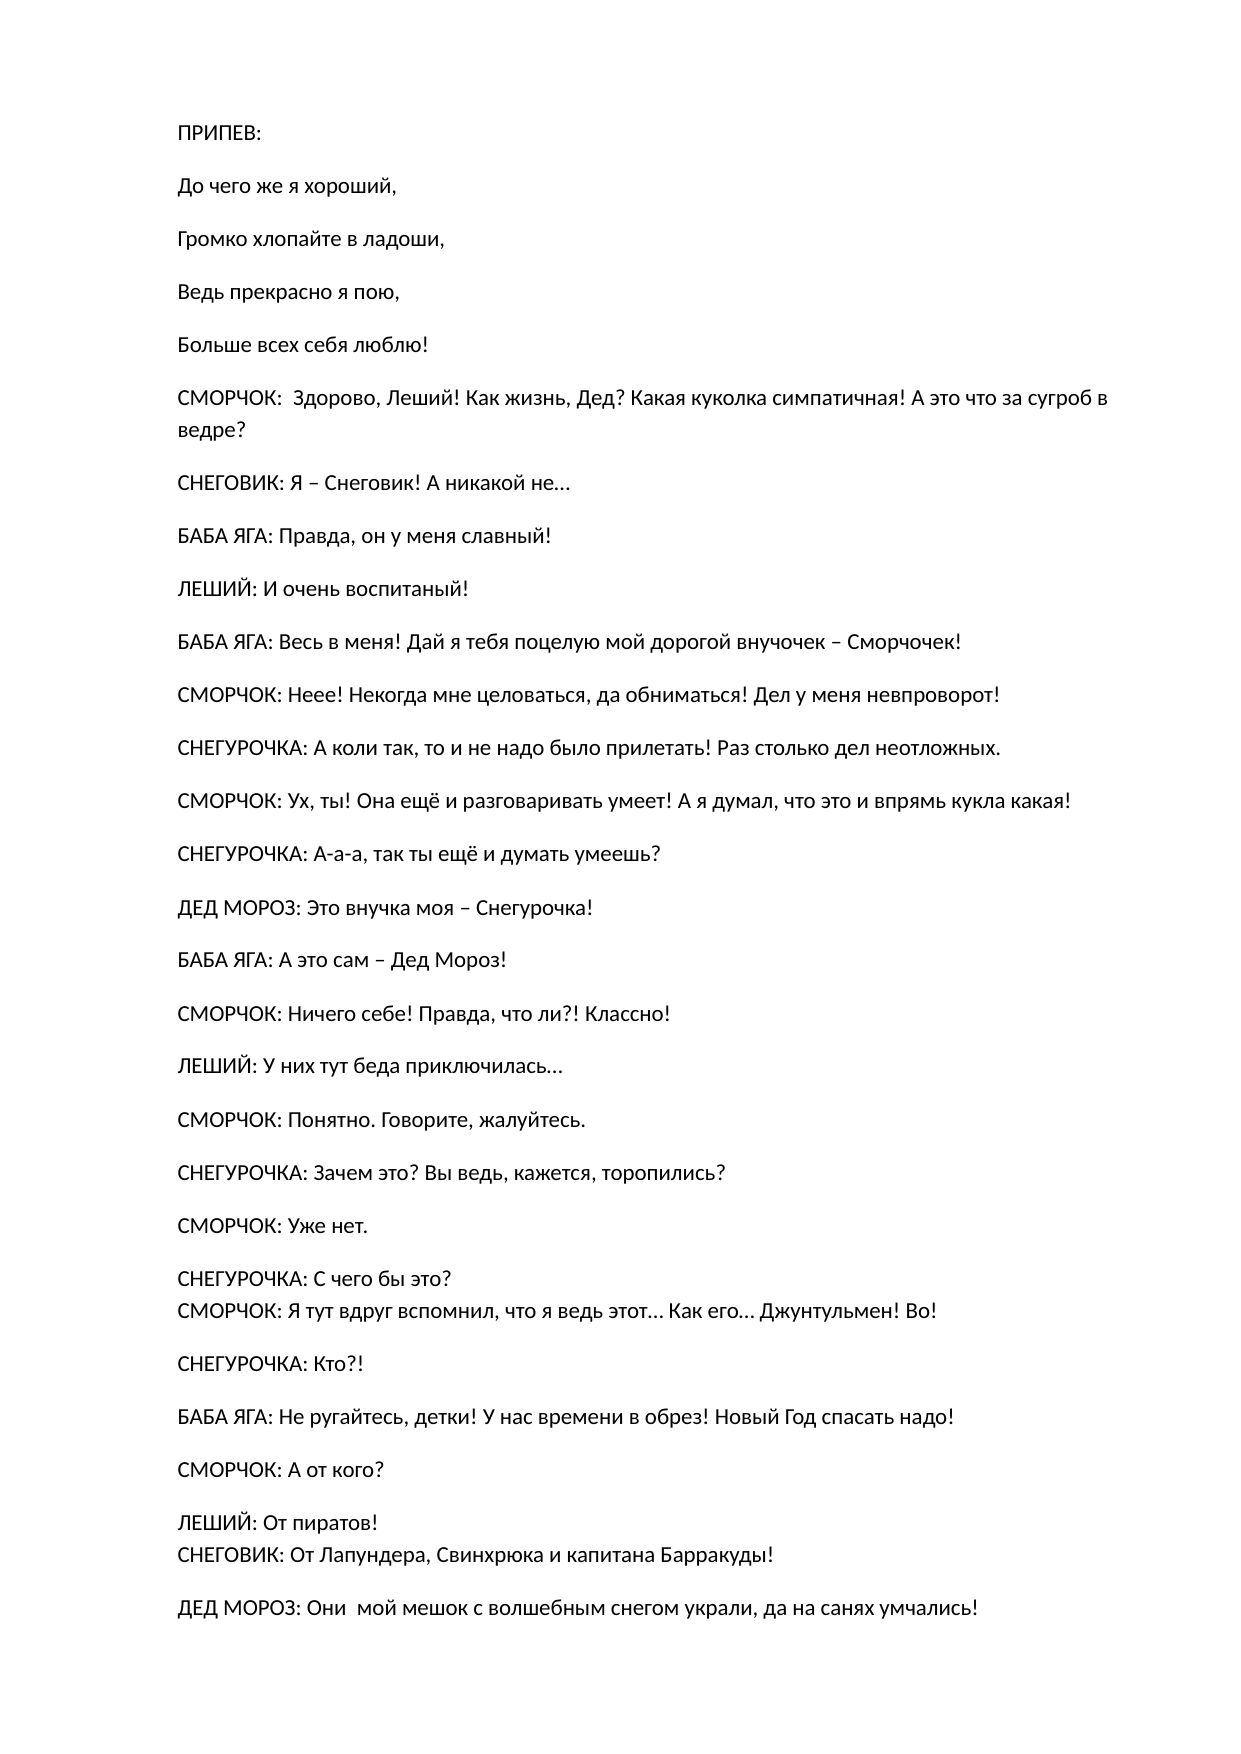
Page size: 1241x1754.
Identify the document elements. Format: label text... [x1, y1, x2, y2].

text СНЕГУРОЧКА: Кто?! [177, 1349, 1152, 1377]
text Больше всех себя люблю! [177, 330, 1152, 358]
text ЛЕШИЙ: У них тут беда приключилась… [177, 1052, 1152, 1080]
text БАБА ЯГА: Весь в меня! Дай я тебя поцелую мой дорогой внучочек – Сморчочек! [177, 627, 1152, 656]
text СМОРЧОК: Неее! Некогда мне целоваться, да обниматься! Дел у меня невпроворот! [177, 681, 1152, 708]
text ЛЕШИЙ: От пиратов! СНЕГОВИК: От Лапундера, Свинхрюка и капитана Барракуды! [177, 1508, 1152, 1568]
text БАБА ЯГА: Не ругайтесь, детки! У нас времени в обрез! Новый Год спасать надо! [177, 1402, 1152, 1430]
text СНЕГУРОЧКА: А-а-а, так ты ещё и думать умеешь? [177, 839, 1152, 868]
text СНЕГУРОЧКА: Зачем это? Вы ведь, кажется, торопились? [177, 1158, 1152, 1186]
text СМОРЧОК: А от кого? [177, 1455, 1152, 1483]
text СМОРЧОК: Ничего себе! Правда, что ли?! Классно! [177, 999, 1152, 1027]
text ЛЕШИЙ: И очень воспитаный! [177, 574, 1152, 602]
text Ведь прекрасно я пою, [177, 277, 1152, 305]
text БАБА ЯГА: Правда, он у меня славный! [177, 521, 1152, 549]
text ДЕД МОРОЗ: Они мой мешок с волшебным снегом украли, да на санях умчались! [177, 1593, 1152, 1621]
text БАБА ЯГА: А это сам – Дед Мороз! [177, 946, 1152, 974]
text СНЕГОВИК: Я – Снеговик! А никакой не… [177, 468, 1152, 496]
text Громко хлопайте в ладоши, [177, 224, 1152, 252]
text ДЕД МОРОЗ: Это внучка моя – Снегурочка! [177, 893, 1152, 921]
text СМОРЧОК: Здорово, Леший! Как жизнь, Дед? Какая куколка симпатичная! А это что за сугроб в ведре? [177, 383, 1152, 443]
text СНЕГУРОЧКА: А коли так, то и не надо было прилетать! Раз столько дел неотложных. [177, 733, 1152, 762]
text СНЕГУРОЧКА: С чего бы это? СМОРЧОК: Я тут вдруг вспомнил, что я ведь этот… Как его… Джунтульмен! Во! [177, 1264, 1152, 1324]
text СМОРЧОК: Понятно. Говорите, жалуйтесь. [177, 1105, 1152, 1133]
text До чего же я хороший, [177, 171, 1152, 199]
text ПРИПЕВ: [177, 118, 1152, 146]
text СМОРЧОК: Уже нет. [177, 1211, 1152, 1239]
text СМОРЧОК: Ух, ты! Она ещё и разговаривать умеет! А я думал, что это и впрямь кукла какая! [177, 787, 1152, 814]
